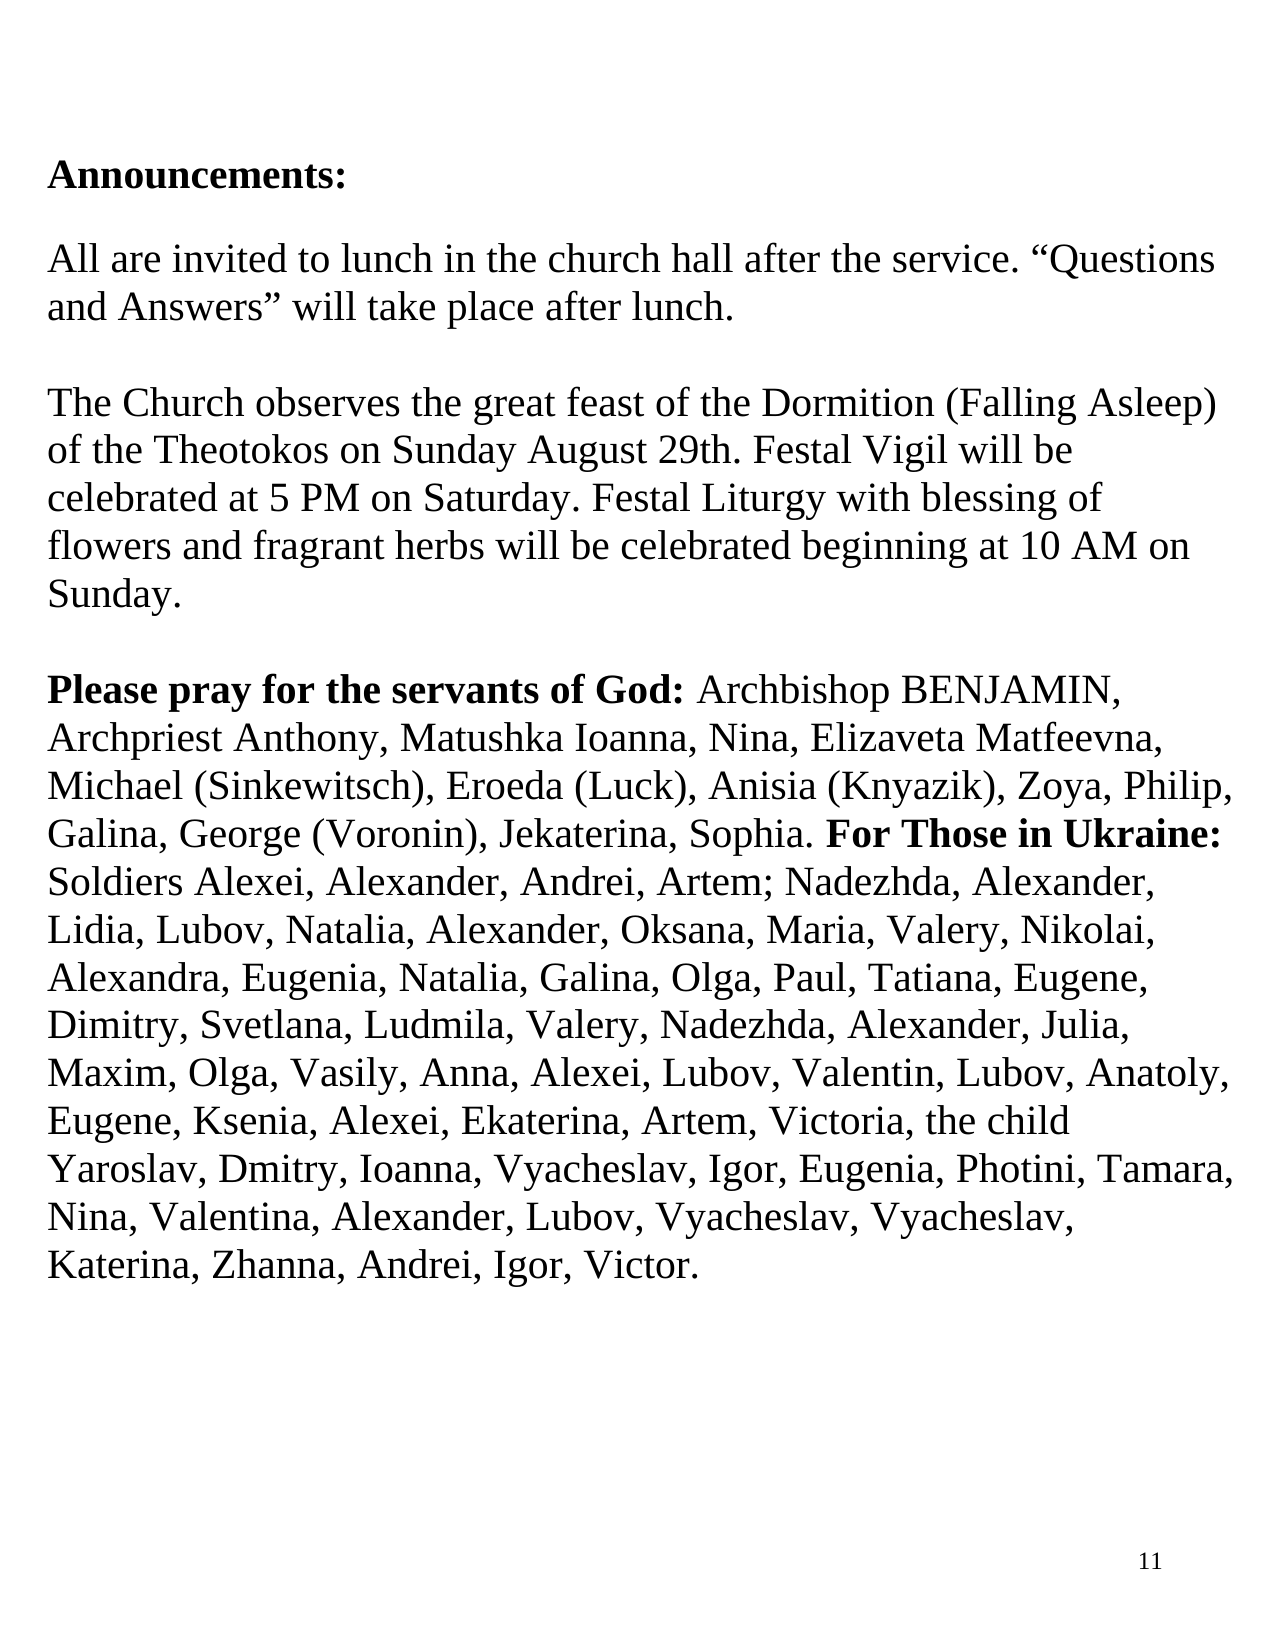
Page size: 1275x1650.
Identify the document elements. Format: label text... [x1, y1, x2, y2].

text Announcements: [47, 150, 1237, 198]
text All are invited to lunch in the church hall after the service. “Questions and Answers” will take place after lunch. [47, 233, 1237, 329]
text The Church observes the great feast of the Dormition (Falling Asleep) of the Theotokos on Sunday August 29th. Festal Vigil will be celebrated at 5 PM on Saturday. Festal Liturgy with blessing of flowers and fragrant herbs will be celebrated beginning at 10 AM on Sunday. [47, 377, 1237, 617]
text Please pray for the servants of God: Archbishop BENJAMIN, Archpriest Anthony, Matushka Ioanna, Nina, Elizaveta Matfeevna, Michael (Sinkewitsch), Eroeda (Luck), Anisia (Knyazik), Zoya, Philip, Galina, George (Voronin), Jekaterina, Sophia. For Those in Ukraine: Soldiers Alexei, Alexander, Andrei, Artem; Nadezhda, Alexander, Lidia, Lubov, Natalia, Alexander, Oksana, Maria, Valery, Nikolai, Alexandra, Eugenia, Natalia, Galina, Olga, Paul, Tatiana, Eugene, Dimitry, Svetlana, Ludmila, Valery, Nadezhda, Alexander, Julia, Maxim, Olga, Vasily, Anna, Alexei, Lubov, Valentin, Lubov, Anatoly, Eugene, Ksenia, Alexei, Ekaterina, Artem, Victoria, the child Yaroslav, Dmitry, Ioanna, Vyacheslav, Igor, Eugenia, Photini, Tamara, Nina, Valentina, Alexander, Lubov, Vyacheslav, Vyacheslav, Katerina, Zhanna, Andrei, Igor, Victor. [47, 664, 1237, 1287]
